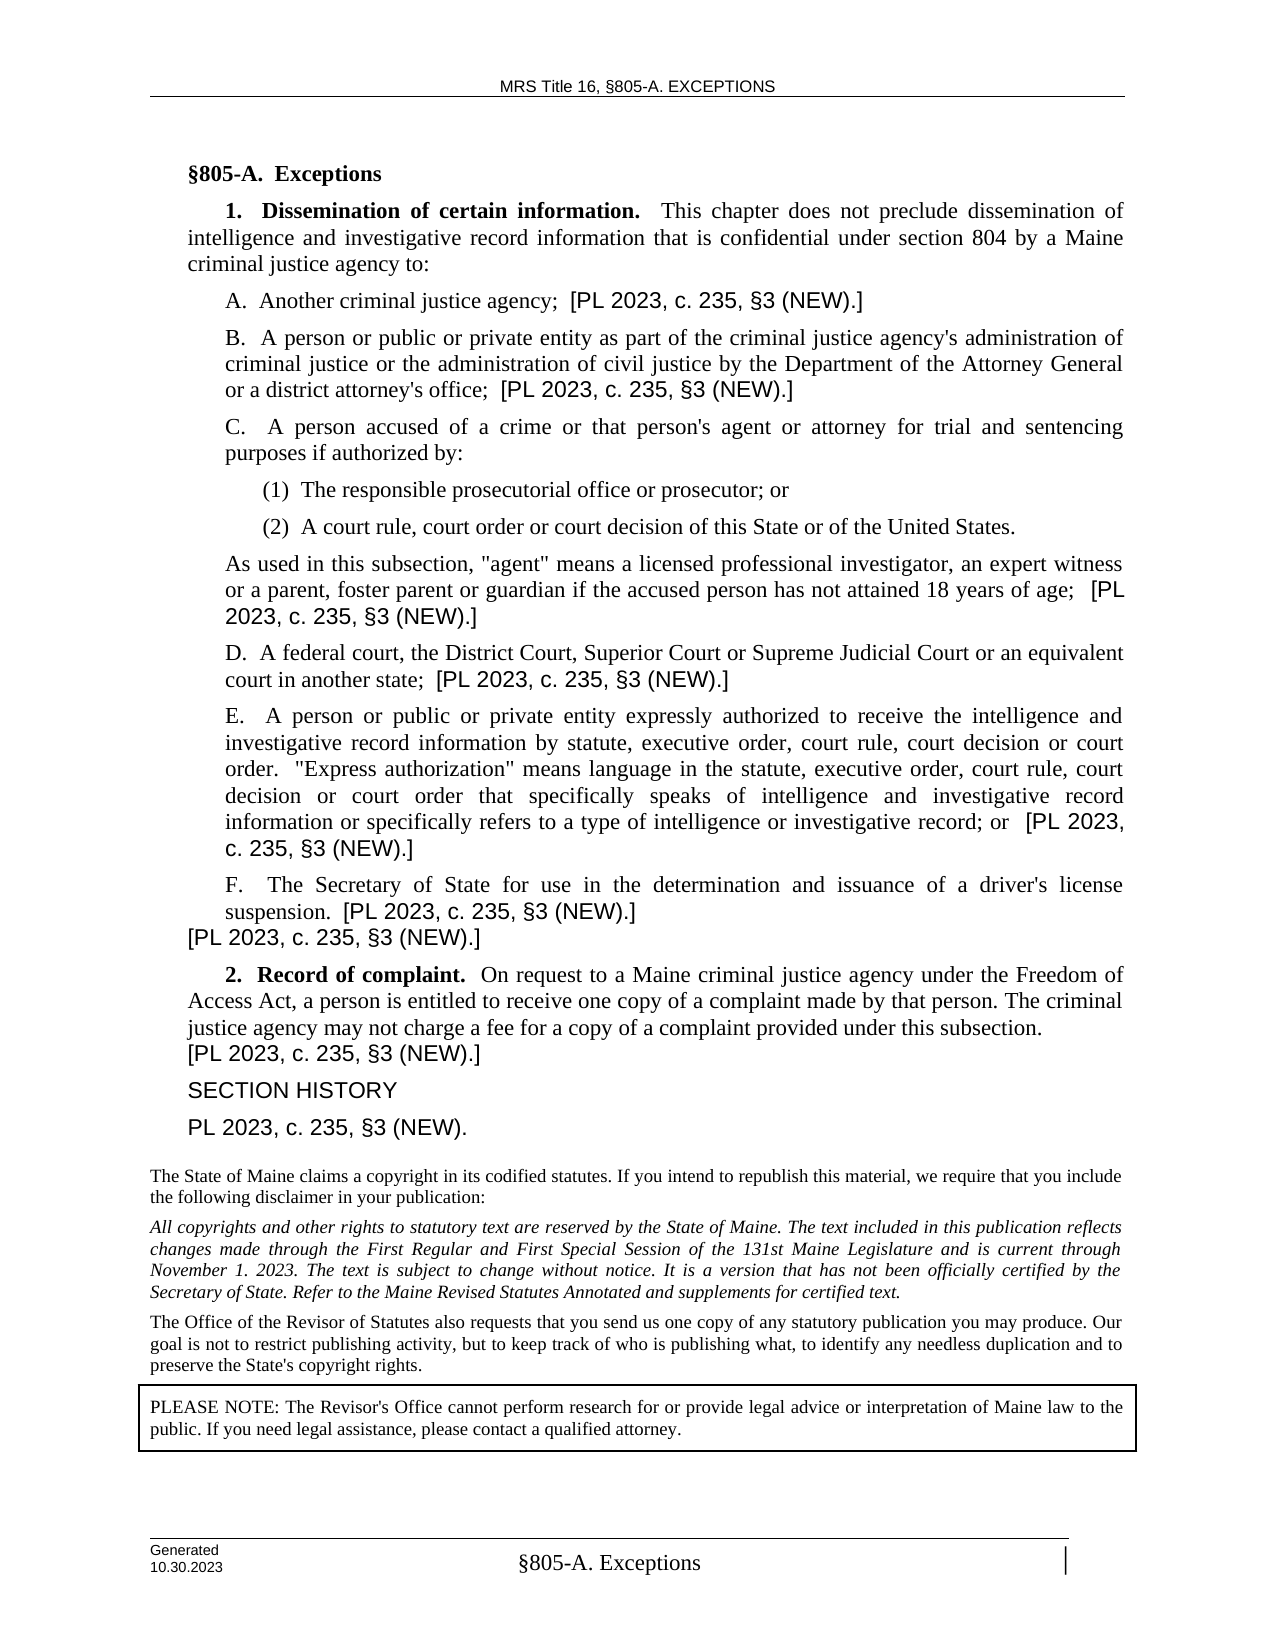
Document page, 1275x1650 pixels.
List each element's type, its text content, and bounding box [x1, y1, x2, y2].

text A. Another criminal justice agency; [PL 2023, c. 235, §3 (NEW).] [225, 287, 1125, 313]
text (1) The responsible prosecutorial office or prosecutor; or [262, 476, 1125, 503]
text PL 2023, c. 235, §3 (NEW). [187, 1113, 1125, 1140]
text F. The Secretary of State for use in the determination and issuance of a driver's license suspension. [PL 2023, c. 235, §3 (NEW).] [225, 871, 1125, 924]
text E. A person or public or private entity expressly authorized to receive the intelligence and investigative record information by statute, executive order, court rule, court decision or court order. "Express authorization" means language in the statute, executive order, court rule, court decision or court order that specifically speaks of intelligence and investigative record information or specifically refers to a type of intelligence or investigative record; or [PL 2023, c. 235, §3 (NEW).] [225, 703, 1125, 861]
text The State of Maine claims a copyright in its codified statutes. If you intend to republish this material, we require that you include the following disclaimer in your publication: [150, 1165, 1125, 1208]
text D. A federal court, the District Court, Superior Court or Supreme Judicial Court or an equivalent court in another state; [PL 2023, c. 235, §3 (NEW).] [225, 639, 1125, 692]
text [PL 2023, c. 235, §3 (NEW).] [187, 924, 1125, 950]
text C. A person accused of a crime or that person's agent or attorney for trial and sentencing purposes if authorized by: [225, 413, 1125, 466]
text B. A person or public or private entity as part of the criminal justice agency's administration of criminal justice or the administration of civil justice by the Department of the Attorney General or a district attorney's office; [PL 2023, c. 235, §3 (NEW).] [225, 323, 1125, 403]
text [PL 2023, c. 235, §3 (NEW).] [187, 1040, 1125, 1066]
text 1. Dissemination of certain information. This chapter does not preclude dissemination of intelligence and investigative record information that is confidential under section 804 by a Maine criminal justice agency to: [187, 197, 1125, 276]
text 2. Record of complaint. On request to a Maine criminal justice agency under the Freedom of Access Act, a person is entitled to receive one copy of a complaint made by that person. The criminal justice agency may not charge a fee for a copy of a complaint provided under this subsection. [187, 961, 1125, 1040]
text SECTION HISTORY [187, 1077, 1125, 1103]
text All copyrights and other rights to statutory text are reserved by the State of Maine. The text included in this publication reflects changes made through the First Regular and First Special Session of the 131st Maine Legislature and is current through November 1. 2023 . The text is subject to change without notice. It is a version that has not been officially certified by the Secretary of State. Refer to the Maine Revised Statutes Annotated and supplements for certified text. [150, 1216, 1125, 1302]
text §805-A. Exceptions [187, 160, 1125, 187]
text PLEASE NOTE: The Revisor's Office cannot perform research for or provide legal advice or interpretation of Maine law to the public. If you need legal assistance, please contact a qualified attorney. [140, 1386, 1135, 1450]
text The Office of the Revisor of Statutes also requests that you send us one copy of any statutory publication you may produce. Our goal is not to restrict publishing activity, but to keep track of who is publishing what, to identify any needless duplication and to preserve the State's copyright rights. [150, 1311, 1125, 1376]
text As used in this subsection, "agent" means a licensed professional investigator, an expert witness or a parent, foster parent or guardian if the accused person has not attained 18 years of age; [PL 2023, c. 235, §3 (NEW).] [225, 550, 1125, 629]
text (2) A court rule, court order or court decision of this State or of the United States. [262, 513, 1125, 539]
